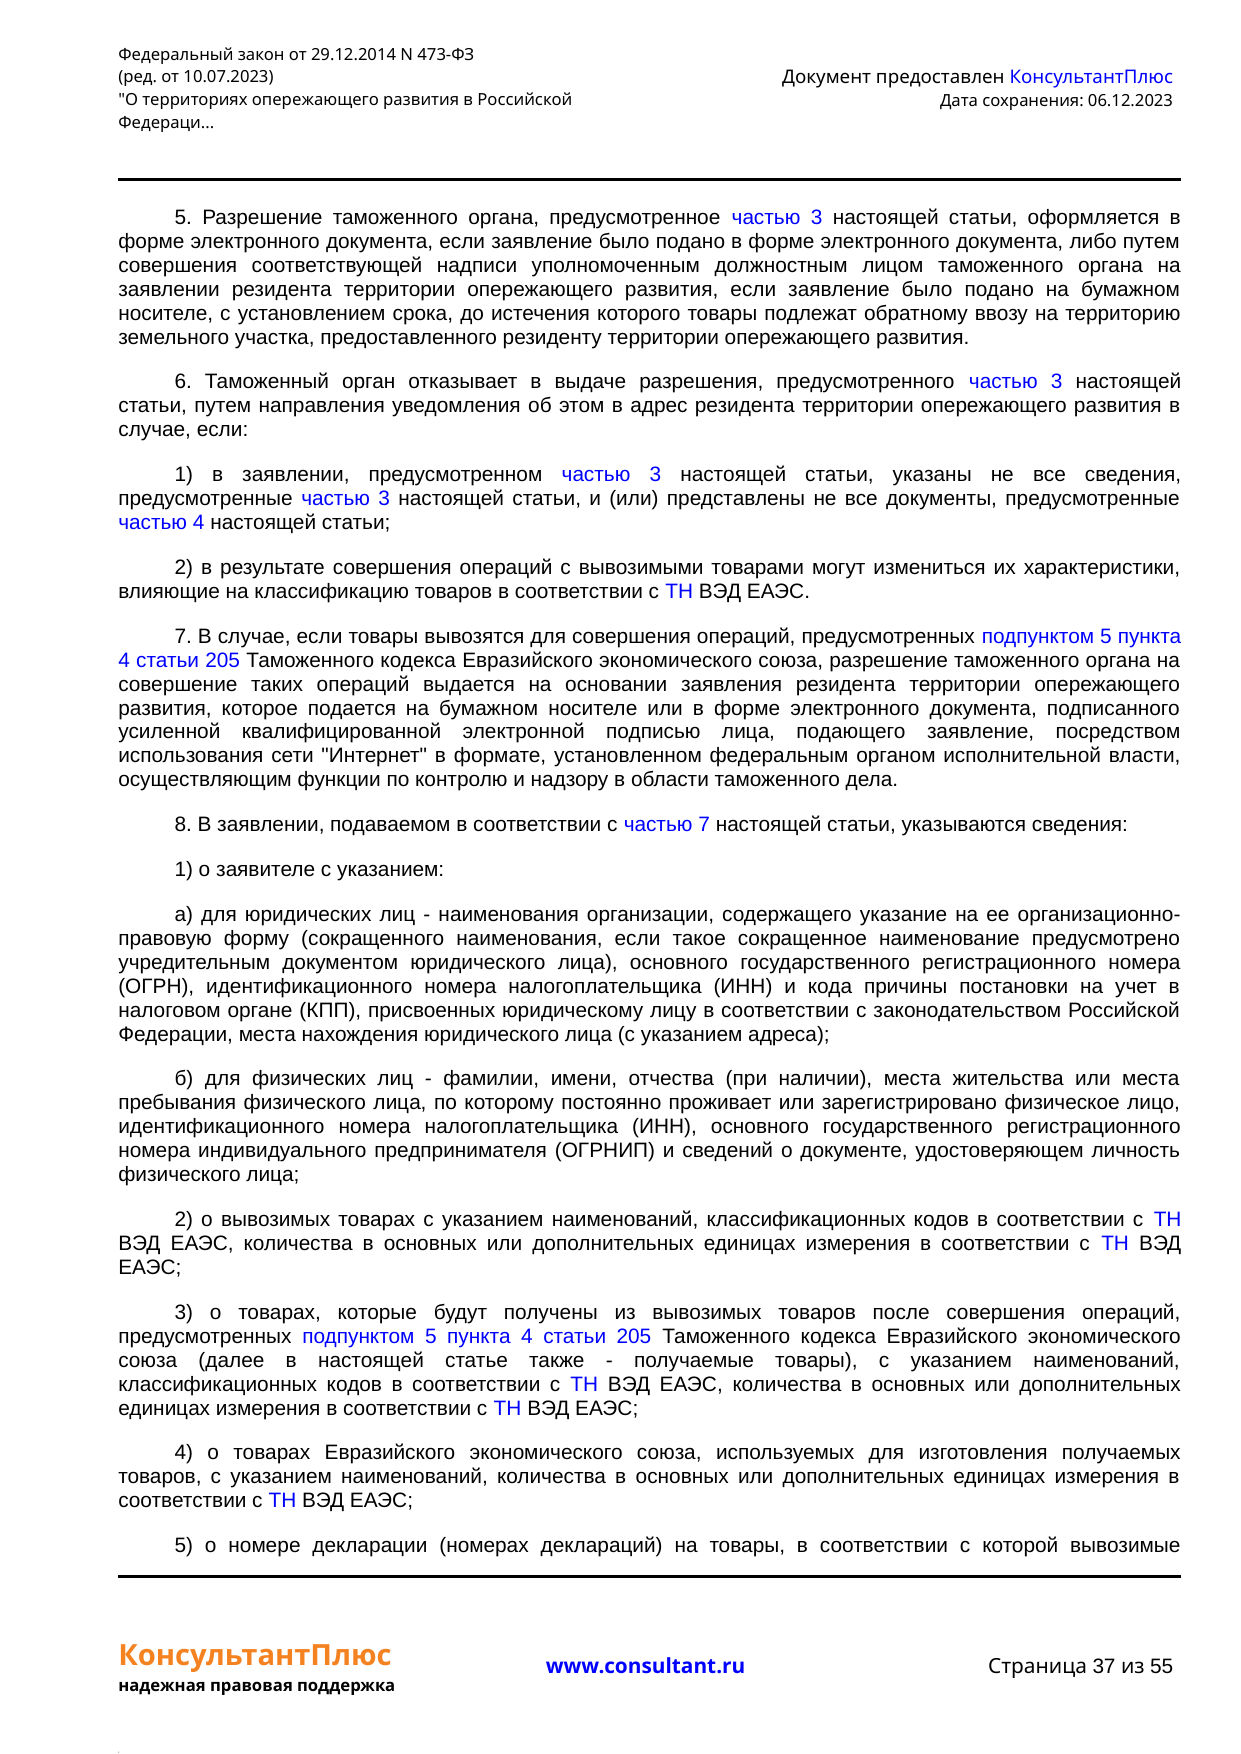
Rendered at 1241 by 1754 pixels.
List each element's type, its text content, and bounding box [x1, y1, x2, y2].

text 4) о товарах Евразийского экономического союза, используемых для изготовления получаемых товаров, с указанием наименований, количества в основных или дополнительных единицах измерения в соответствии с ТН ВЭД ЕАЭС; [118, 1440, 1181, 1512]
text 1) в заявлении, предусмотренном частью 3 настоящей статьи, указаны не все сведения, предусмотренные частью 3 настоящей статьи, и (или) представлены не все документы, предусмотренные частью 4 настоящей статьи; [118, 462, 1181, 534]
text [118, 1533, 1181, 1557]
text 7. В случае, если товары вывозятся для совершения операций, предусмотренных подпунктом 5 пункта 4 статьи 205 Таможенного кодекса Евразийского экономического союза, разрешение таможенного органа на совершение таких операций выдается на основании заявления резидента территории опережающего развития, которое подается на бумажном носителе или в форме электронного документа, подписанного усиленной квалифицированной электронной подписью лица, подающего заявление, посредством использования сети "Интернет" в формате, установленном федеральным органом исполнительной власти, осуществляющим функции по контролю и надзору в области таможенного дела. [118, 623, 1181, 791]
text 6. Таможенный орган отказывает в выдаче разрешения, предусмотренного частью 3 настоящей статьи, путем направления уведомления об этом в адрес резидента территории опережающего развития в случае, если: [118, 369, 1181, 441]
text 2) в результате совершения операций с вывозимыми товарами могут измениться их характеристики, влияющие на классификацию товаров в соответствии с ТН ВЭД ЕАЭС. [118, 555, 1181, 603]
text 8. В заявлении, подаваемом в соответствии с частью 7 настоящей статьи, указываются сведения: [118, 812, 1181, 836]
text б) для физических лиц - фамилии, имени, отчества (при наличии), места жительства или места пребывания физического лица, по которому постоянно проживает или зарегистрировано физическое лицо, идентификационного номера налогоплательщика (ИНН), основного государственного регистрационного номера индивидуального предпринимателя (ОГРНИП) и сведений о документе, удостоверяющем личность физического лица; [118, 1066, 1181, 1186]
text а) для юридических лиц - наименования организации, содержащего указание на ее организационно-правовую форму (сокращенного наименования, если такое сокращенное наименование предусмотрено учредительным документом юридического лица), основного государственного регистрационного номера (ОГРН), идентификационного номера налогоплательщика (ИНН) и кода причины постановки на учет в налоговом органе (КПП), присвоенных юридическому лицу в соответствии с законодательством Российской Федерации, места нахождения юридического лица (с указанием адреса); [118, 902, 1181, 1045]
text 3) о товарах, которые будут получены из вывозимых товаров после совершения операций, предусмотренных подпунктом 5 пункта 4 статьи 205 Таможенного кодекса Евразийского экономического союза (далее в настоящей статье также - получаемые товары), с указанием наименований, классификационных кодов в соответствии с ТН ВЭД ЕАЭС, количества в основных или дополнительных единицах измерения в соответствии с ТН ВЭД ЕАЭС; [118, 1299, 1181, 1419]
text 1) о заявителе с указанием: [118, 857, 1181, 881]
text 2) о вывозимых товарах с указанием наименований, классификационных кодов в соответствии с ТН ВЭД ЕАЭС, количества в основных или дополнительных единицах измерения в соответствии с ТН ВЭД ЕАЭС; [118, 1207, 1181, 1279]
text 5. Разрешение таможенного органа, предусмотренное частью 3 настоящей статьи, оформляется в форме электронного документа, если заявление было подано в форме электронного документа, либо путем совершения соответствующей надписи уполномоченным должностным лицом таможенного органа на заявлении резидента территории опережающего развития, если заявление было подано на бумажном носителе, с установлением срока, до истечения которого товары подлежат обратному ввозу на территорию земельного участка, предоставленного резиденту территории опережающего развития. [118, 205, 1181, 348]
